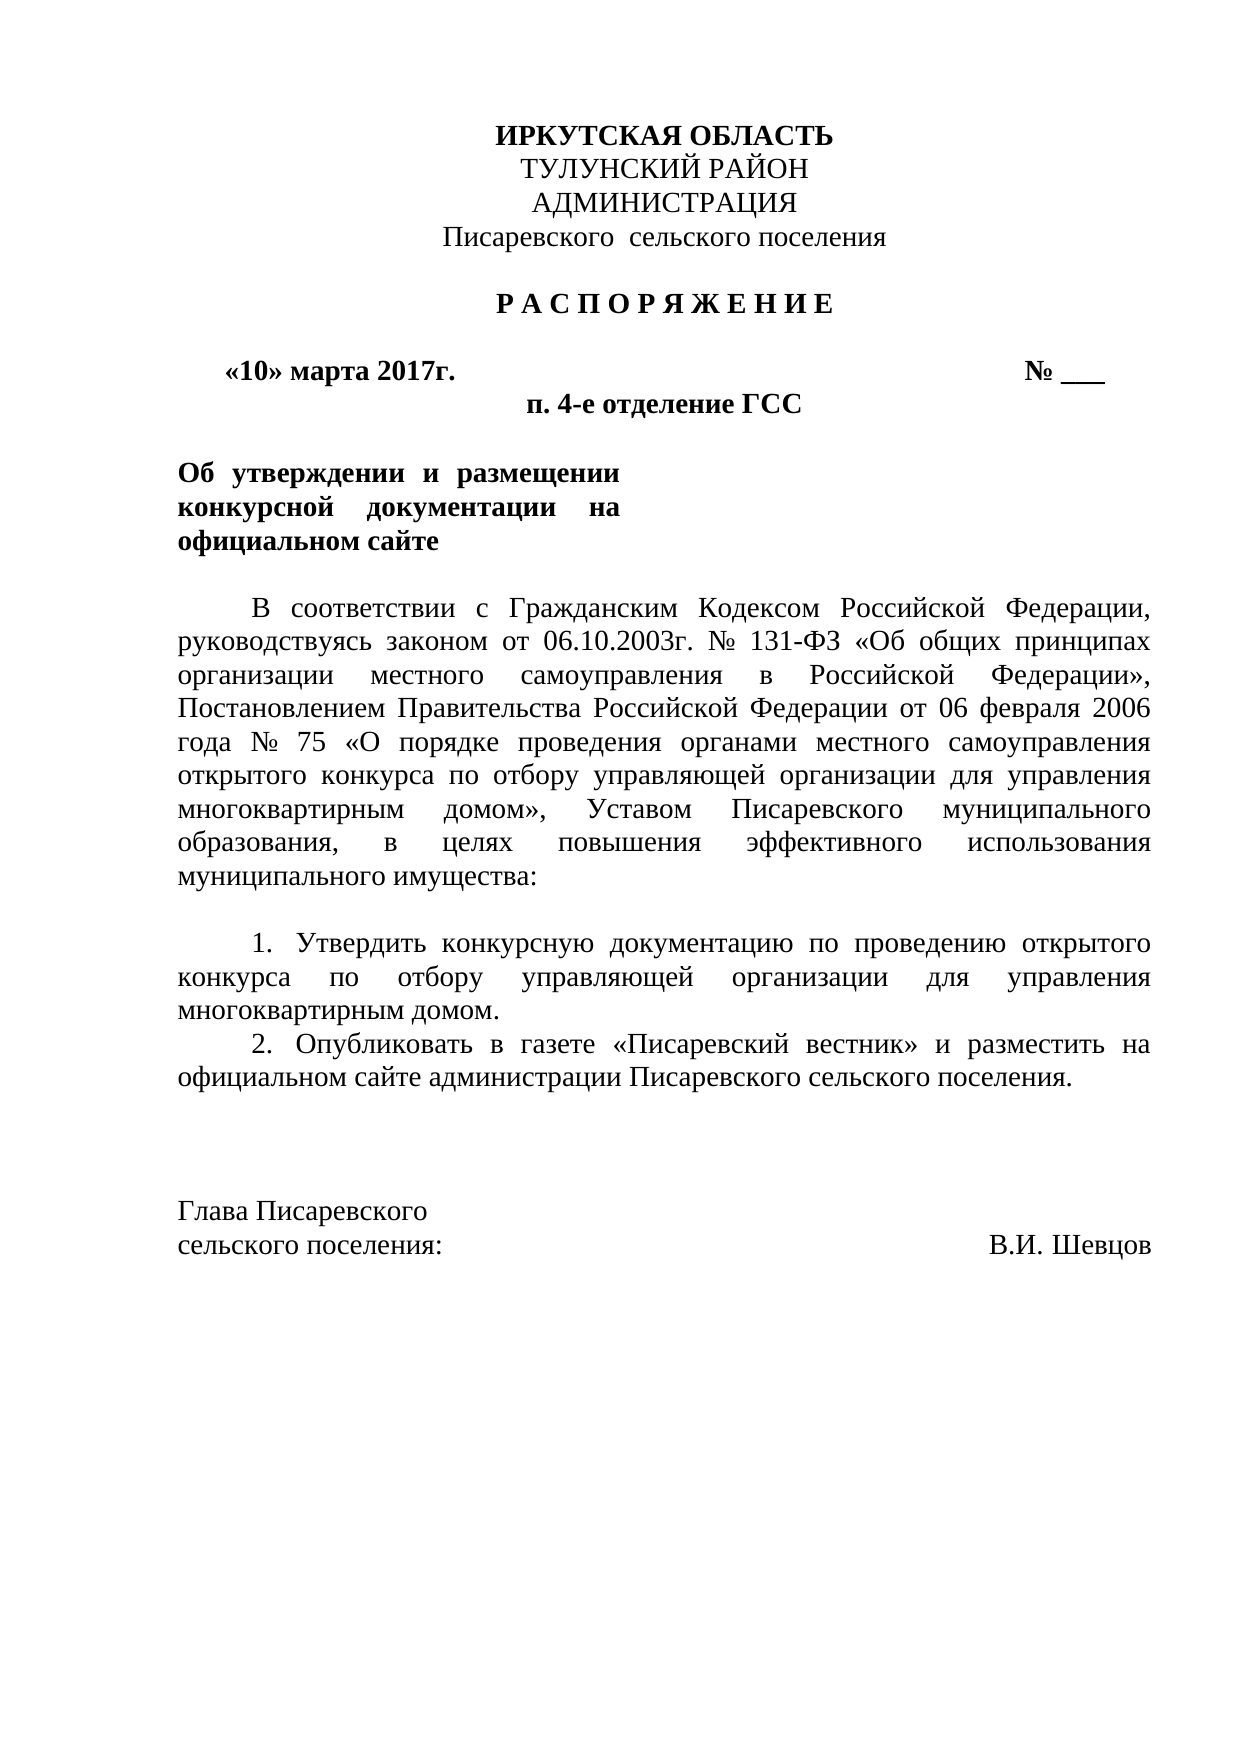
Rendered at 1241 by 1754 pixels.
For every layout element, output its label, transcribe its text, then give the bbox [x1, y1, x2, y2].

text сельского поселения: В.И. Шевцов [177, 1227, 1152, 1294]
text В соответствии с Гражданским Кодексом Российской Федерации, руководствуясь законом от 06.10.2003г. № 131-ФЗ «Об общих принципах организации местного самоуправления в Российской Федерации», Постановлением Правительства Российской Федерации от 06 февраля 2006 года № 75 «О порядке проведения органами местного самоуправления открытого конкурса по отбору управляющей организации для управления многоквартирным домом», Уставом Писаревского муниципального образования, в целях повышения эффективного использования муниципального имущества: [177, 590, 1152, 892]
text ТУЛУНСКИЙ РАЙОН [177, 152, 1152, 185]
text Глава Писаревского [177, 1193, 1152, 1227]
text АДМИНИСТРАЦИЯ [177, 185, 1152, 219]
text Р А С П О Р Я Ж Е Н И Е [177, 286, 1152, 319]
text Об утверждении и размещении конкурсной документации на официальном сайте [177, 456, 620, 556]
list Опубликовать в газете «Писаревский вестник» и разместить на официальном сайте администрации Писаревского сельского поселения. [177, 1026, 1152, 1093]
text п. 4-е отделение ГСС [177, 386, 1152, 420]
text «10» марта 2017г. № ___ [177, 353, 1152, 386]
text ИРКУТСКАЯ ОБЛАСТЬ [177, 118, 1152, 152]
text Писаревского сельского поселения [177, 219, 1152, 252]
list Утвердить конкурсную документацию по проведению открытого конкурса по отбору управляющей организации для управления многоквартирным домом. [177, 925, 1152, 1026]
